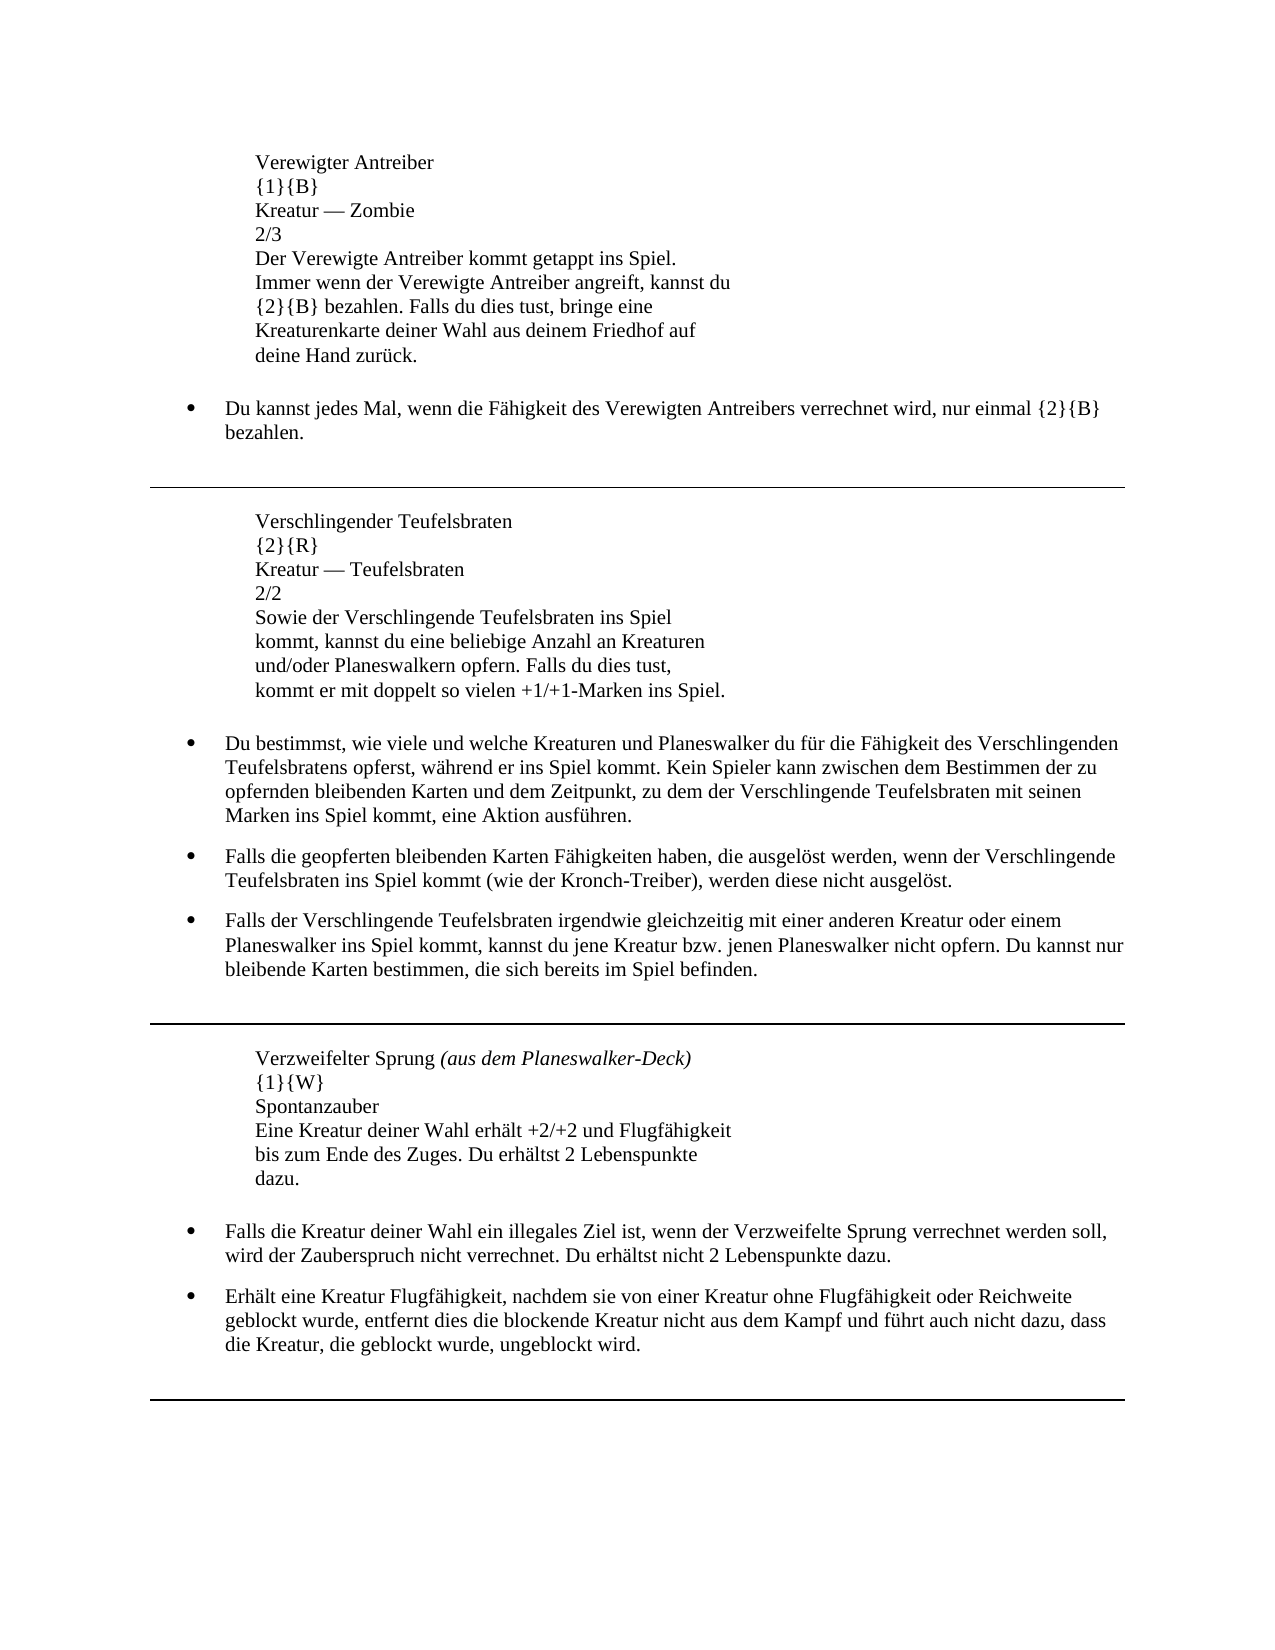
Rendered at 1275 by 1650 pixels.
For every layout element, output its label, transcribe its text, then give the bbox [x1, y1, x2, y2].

list Du bestimmst, wie viele und welche Kreaturen und Planeswalker du für die Fähigkeit des Verschlingenden Teufelsbratens opferst, während er ins Spiel kommt. Kein Spieler kann zwischen dem Bestimmen der zu opfernden bleibenden Karten und dem Zeitpunkt, zu dem der Verschlingende Teufelsbraten mit seinen Marken ins Spiel kommt, eine Aktion ausführen. [187, 731, 1125, 827]
list Falls die Kreatur deiner Wahl ein illegales Ziel ist, wenn der Verzweifelte Sprung verrechnet werden soll, wird der Zauberspruch nicht verrechnet. Du erhältst nicht 2 Lebenspunkte dazu. [187, 1219, 1125, 1267]
text Verzweifelter Sprung (aus dem Planeswalker-Deck) {1}{W} Spontanzauber Eine Kreatur deiner Wahl erhält +2/+2 und Flugfähigkeit bis zum Ende des Zuges. Du erhältst 2 Lebenspunkte dazu. [255, 1046, 735, 1190]
list Falls die geopferten bleibenden Karten Fähigkeiten haben, die ausgelöst werden, wenn der Verschlingende Teufelsbraten ins Spiel kommt (wie der Kronch-Treiber), werden diese nicht ausgelöst. [187, 844, 1125, 892]
text Verewigter Antreiber {1}{B} Kreatur — Zombie 2/3 Der Verewigte Antreiber kommt getappt ins Spiel. Immer wenn der Verewigte Antreiber angreift, kannst du {2}{B} bezahlen. Falls du dies tust, bringe eine Kreaturenkarte deiner Wahl aus deinem Friedhof auf deine Hand zurück. [255, 150, 735, 367]
list Erhält eine Kreatur Flugfähigkeit, nachdem sie von einer Kreatur ohne Flugfähigkeit oder Reichweite geblockt wurde, entfernt dies die blockende Kreatur nicht aus dem Kampf und führt auch nicht dazu, dass die Kreatur, die geblockt wurde, ungeblockt wird. [187, 1284, 1125, 1356]
text Verschlingender Teufelsbraten {2}{R} Kreatur — Teufelsbraten 2/2 Sowie der Verschlingende Teufelsbraten ins Spiel kommt, kannst du eine beliebige Anzahl an Kreaturen und/oder Planeswalkern opfern. Falls du dies tust, kommt er mit doppelt so vielen +1/+1-Marken ins Spiel. [255, 509, 735, 702]
list Du kannst jedes Mal, wenn die Fähigkeit des Verewigten Antreibers verrechnet wird, nur einmal {2}{B} bezahlen. [187, 396, 1125, 444]
list Falls der Verschlingende Teufelsbraten irgendwie gleichzeitig mit einer anderen Kreatur oder einem Planeswalker ins Spiel kommt, kannst du jene Kreatur bzw. jenen Planeswalker nicht opfern. Du kannst nur bleibende Karten bestimmen, die sich bereits im Spiel befinden. [187, 908, 1125, 981]
